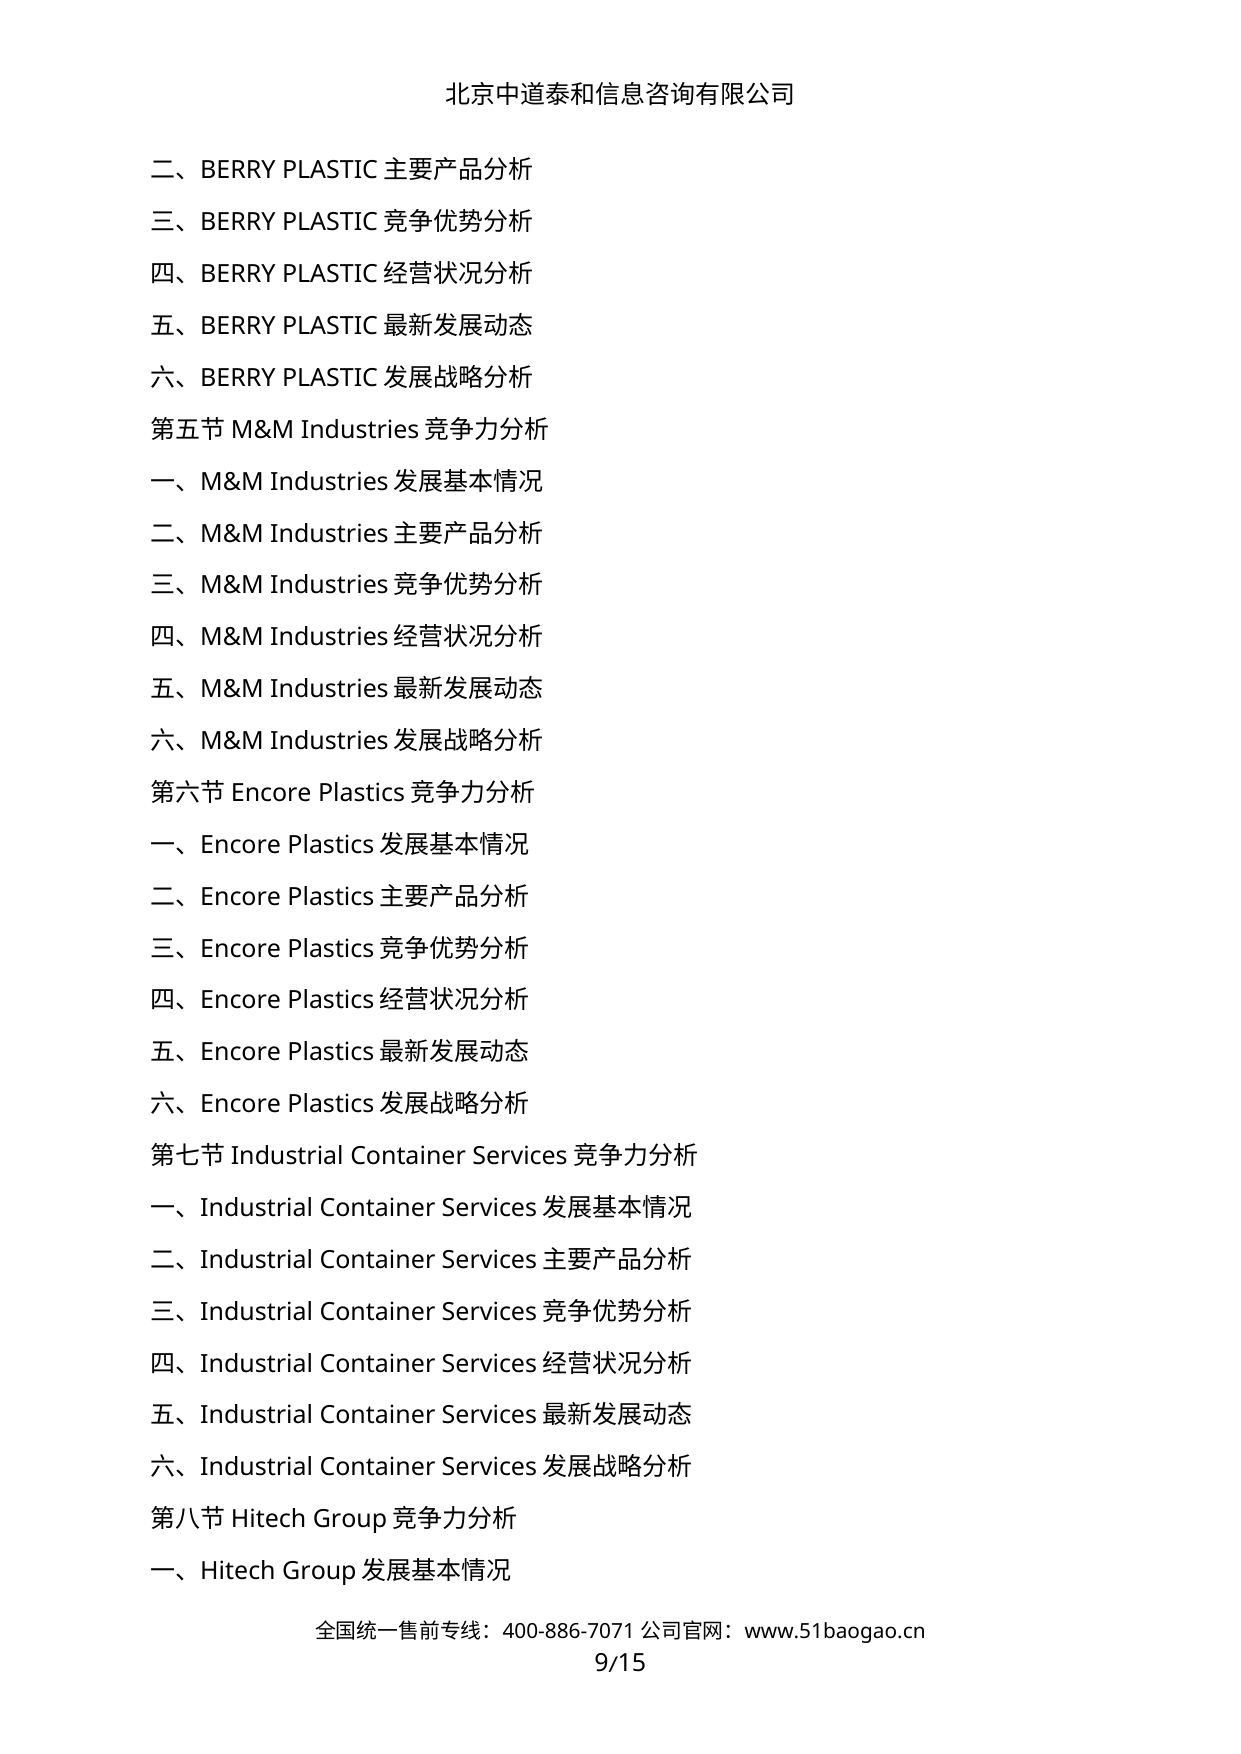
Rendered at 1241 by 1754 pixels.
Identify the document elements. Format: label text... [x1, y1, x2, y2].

text 六、BERRY PLASTIC发展战略分析 [150, 357, 1090, 394]
text 一、Industrial Container Services发展基本情况 [150, 1187, 1090, 1224]
text 五、Industrial Container Services最新发展动态 [150, 1395, 1090, 1431]
text 一、M&M Industries发展基本情况 [150, 461, 1090, 497]
text 三、BERRY PLASTIC竞争优势分析 [150, 202, 1090, 238]
text 三、Industrial Container Services竞争优势分析 [150, 1291, 1090, 1327]
text 五、Encore Plastics最新发展动态 [150, 1032, 1090, 1068]
text 四、Encore Plastics经营状况分析 [150, 980, 1090, 1016]
text 四、M&M Industries经营状况分析 [150, 617, 1090, 653]
text 五、M&M Industries最新发展动态 [150, 669, 1090, 705]
text 三、M&M Industries竞争优势分析 [150, 565, 1090, 601]
text 五、BERRY PLASTIC最新发展动态 [150, 306, 1090, 342]
text 第六节 Encore Plastics竞争力分析 [150, 772, 1090, 809]
text 第五节 M&M Industries竞争力分析 [150, 409, 1090, 446]
text 六、M&M Industries发展战略分析 [150, 721, 1090, 757]
text 第七节 Industrial Container Services竞争力分析 [150, 1136, 1090, 1172]
text 二、BERRY PLASTIC主要产品分析 [150, 150, 1090, 186]
text 六、Industrial Container Services发展战略分析 [150, 1447, 1090, 1483]
text 一、Hitech Group发展基本情况 [150, 1551, 1090, 1587]
text 二、Encore Plastics主要产品分析 [150, 876, 1090, 912]
text 六、Encore Plastics发展战略分析 [150, 1084, 1090, 1120]
text 三、Encore Plastics竞争优势分析 [150, 928, 1090, 964]
text 第八节 Hitech Group竞争力分析 [150, 1499, 1090, 1535]
text 二、Industrial Container Services主要产品分析 [150, 1239, 1090, 1276]
text 二、M&M Industries主要产品分析 [150, 513, 1090, 549]
text 一、Encore Plastics发展基本情况 [150, 824, 1090, 861]
text 四、Industrial Container Services经营状况分析 [150, 1343, 1090, 1379]
text 四、BERRY PLASTIC经营状况分析 [150, 254, 1090, 290]
